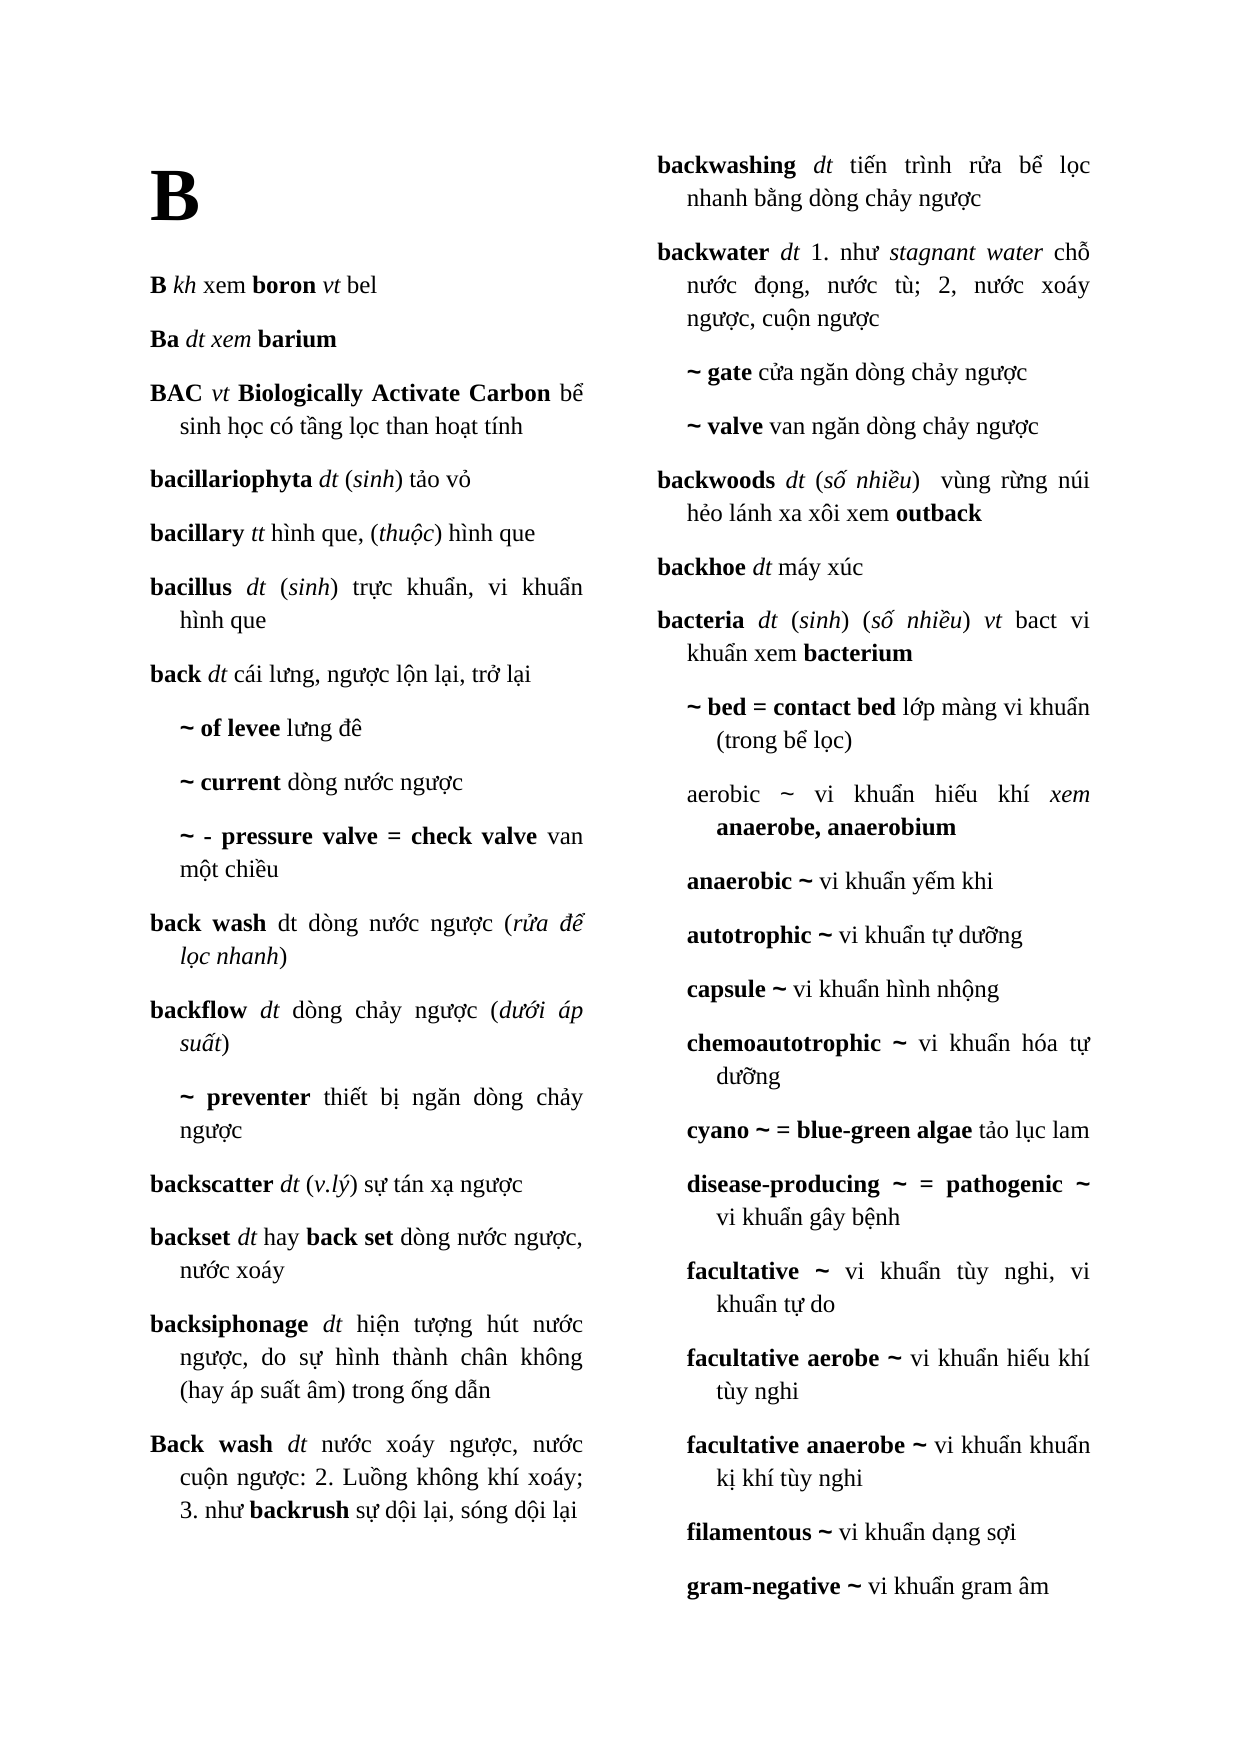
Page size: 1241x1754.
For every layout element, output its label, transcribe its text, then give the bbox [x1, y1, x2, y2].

text backhoe dt máy xúc [657, 552, 1090, 580]
text backwater dt 1. như stagnant water chỗ nước đọng, nước tù; 2, nước xoáy ngược, cuộn ngược [657, 237, 1090, 332]
text B [150, 150, 583, 236]
text filamentous ~ vi khuẩn dạng sợi [687, 1517, 1090, 1546]
text ~ preventer thiết bị ngăn dòng chảy ngược [179, 1082, 583, 1143]
text back dt cái lưng, ngược lộn lại, trở lại [150, 659, 583, 688]
text chemoautotrophic ~ vi khuẩn hóa tự dưỡng [687, 1028, 1090, 1090]
text ~ valve van ngăn dòng chảy ngược [687, 411, 1090, 439]
text bacillus dt (sinh) trực khuẩn, vi khuẩn hình que [150, 572, 583, 634]
text Back wash dt nước xoáy ngược, nước cuộn ngược: 2. Luồng không khí xoáy; 3. như backrush sự dội lại, sóng dội lại [150, 1429, 583, 1524]
text ~ - pressure valve = check valve van một chiều [179, 821, 583, 883]
text backwashing dt tiến trình rửa bể lọc nhanh bằng dòng chảy ngược [657, 150, 1090, 212]
text bacillariophyta dt (sinh) tảo vỏ [150, 464, 583, 493]
text ~ bed = contact bed lớp màng vi khuẩn (trong bể lọc) [687, 692, 1090, 754]
text back wash dt dòng nước ngược (rửa để lọc nhanh) [150, 908, 583, 970]
text aerobic ~ vi khuẩn hiếu khí xem anaerobe, anaerobium [687, 779, 1090, 841]
text backscatter dt (v.lý) sự tán xạ ngược [150, 1169, 583, 1197]
text Ba dt xem barium [150, 324, 583, 353]
text backset dt hay back set dòng nước ngược, nước xoáy [150, 1222, 583, 1284]
text ~ of levee lưng đê [179, 713, 583, 742]
text backflow dt dòng chảy ngược (dưới áp suất) [150, 995, 583, 1057]
text backwoods dt (số nhiều) vùng rừng núi hẻo lánh xa xôi xem outback [657, 465, 1090, 526]
text bacillary tt hình que, (thuộc) hình que [150, 518, 583, 547]
text facultative ~ vi khuẩn tùy nghi, vi khuẩn tự do [687, 1256, 1090, 1318]
text facultative aerobe ~ vi khuẩn hiếu khí tùy nghi [687, 1343, 1090, 1405]
text bacteria dt (sinh) (số nhiều) vt bact vi khuẩn xem bacterium [657, 605, 1090, 667]
text backsiphonage dt hiện tượng hút nước ngược, do sự hình thành chân không (hay áp suất âm) trong ống dẫn [150, 1309, 583, 1404]
text B kh xem boron vt bel [150, 270, 583, 299]
text anaerobic ~ vi khuẩn yếm khi [687, 866, 1090, 895]
text autotrophic ~ vi khuẩn tự dưỡng [687, 920, 1090, 949]
text BAC vt Biologically Activate Carbon bể sinh học có tầng lọc than hoạt tính [150, 378, 583, 439]
text ~ gate cửa ngăn dòng chảy ngược [687, 357, 1090, 386]
text disease-producing ~ = pathogenic ~ vi khuẩn gây bệnh [687, 1169, 1090, 1231]
text cyano ~ = blue-green algae tảo lục lam [687, 1115, 1090, 1144]
text facultative anaerobe ~ vi khuẩn khuẩn kị khí tùy nghi [687, 1430, 1090, 1492]
text gram-negative ~ vi khuẩn gram âm [687, 1571, 1090, 1600]
text capsule ~ vi khuẩn hình nhộng [687, 974, 1090, 1003]
text ~ current dòng nước ngược [179, 767, 583, 796]
